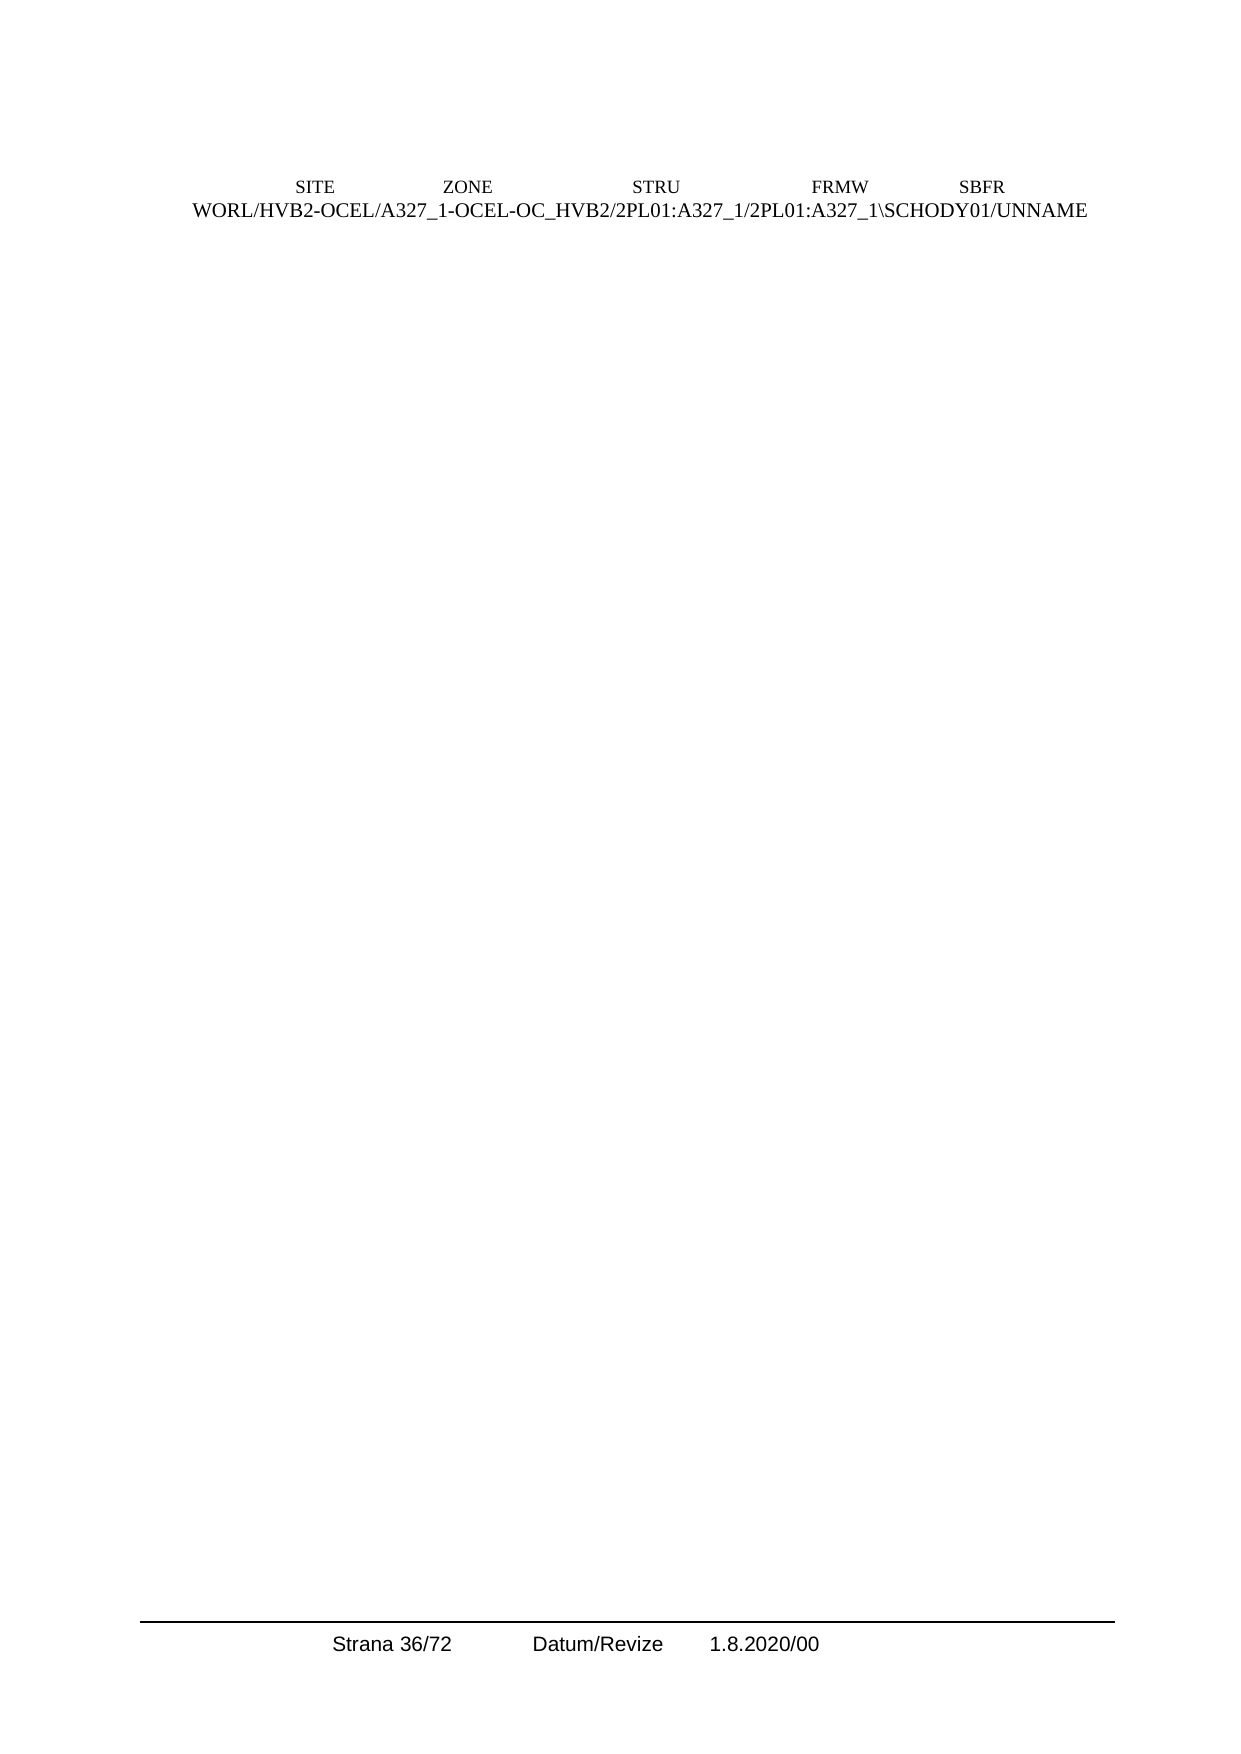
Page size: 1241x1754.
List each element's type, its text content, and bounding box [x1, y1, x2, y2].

text Site zone STRU frmw SBFR [295, 176, 1093, 198]
text Worl/HVB2-ocel/A327_1-ocel-oc_HVB2/2PL01:A327_1/2PL01:A327_1\SCHODY01/unname [148, 198, 1093, 222]
